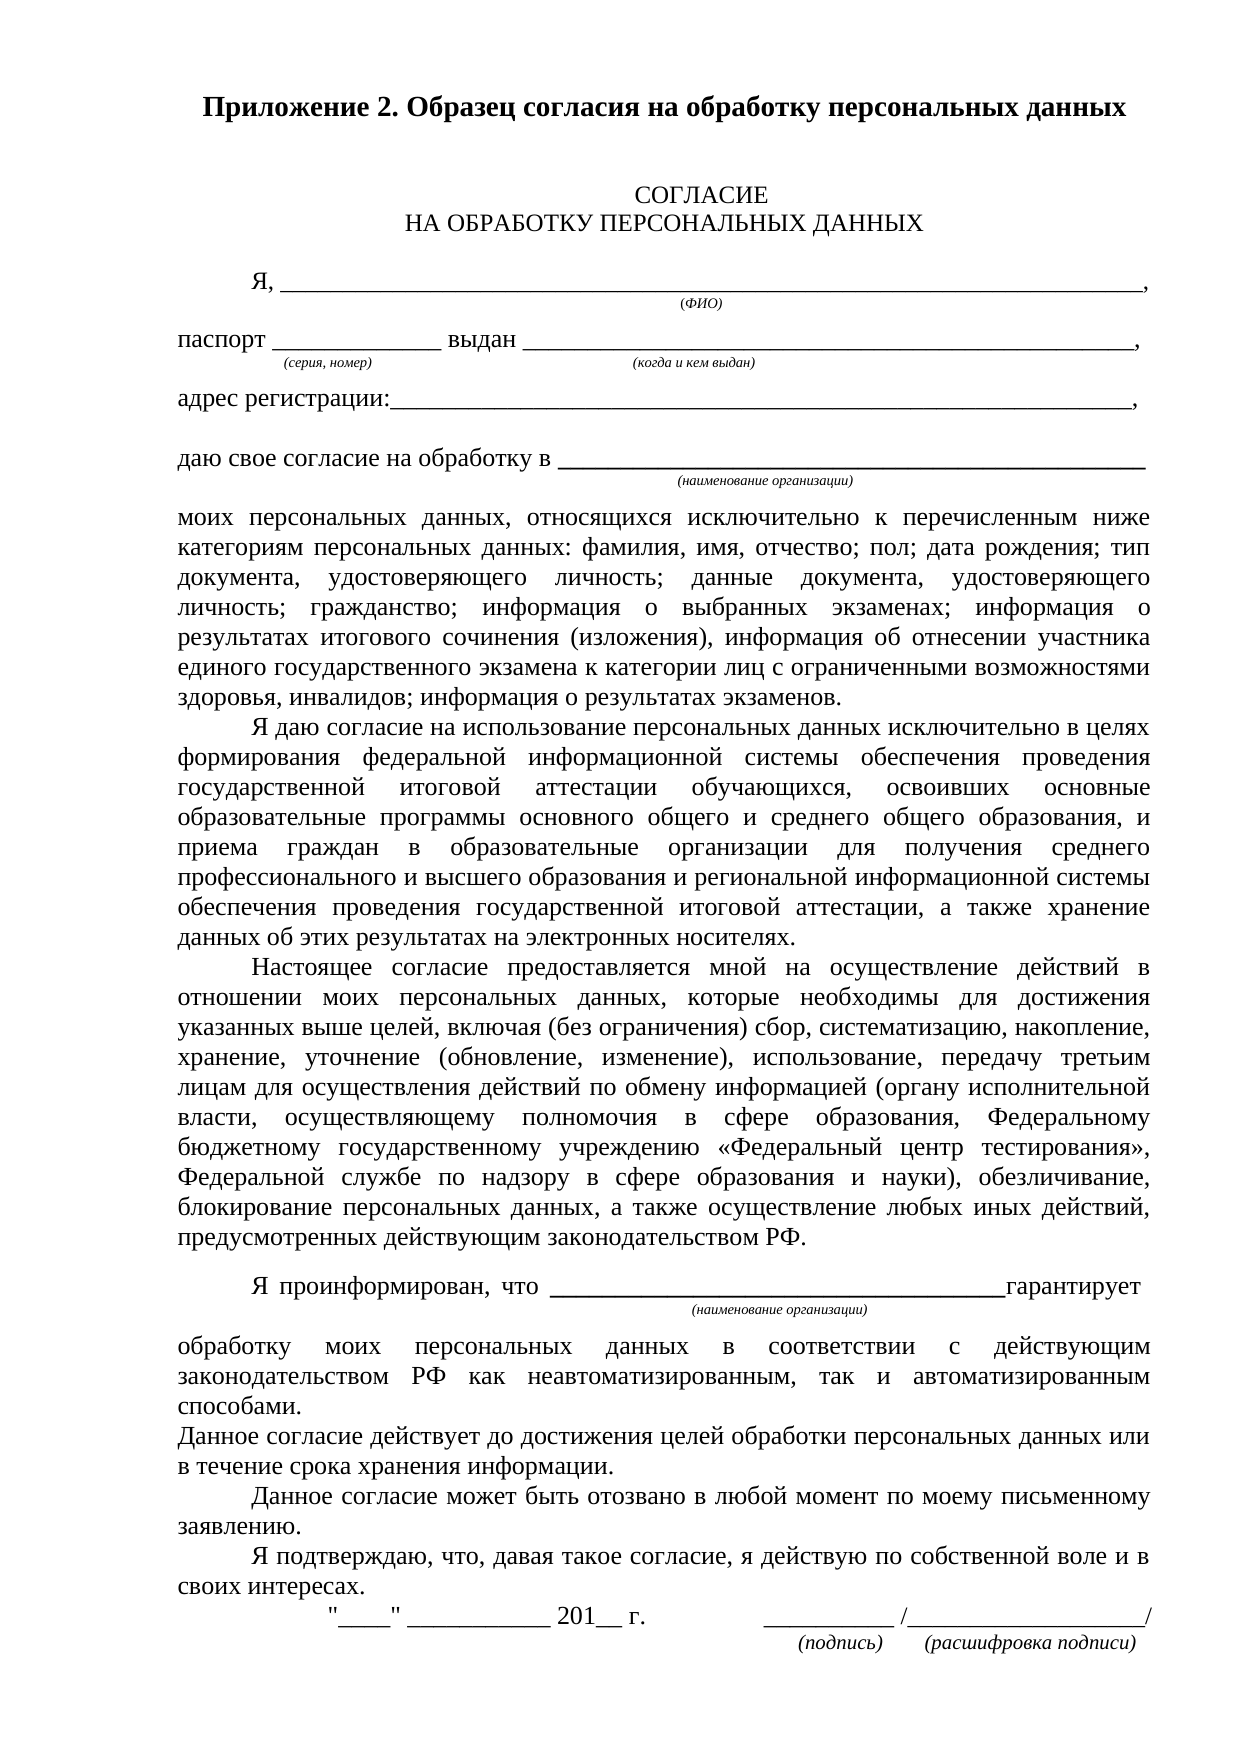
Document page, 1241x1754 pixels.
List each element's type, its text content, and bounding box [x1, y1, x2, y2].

text Данное согласие может быть отозвано в любой момент по моему письменному заявлению. [177, 1480, 1152, 1540]
text Я проинформирован, что ___________________________________гарантирует (наименование организации) [177, 1270, 1152, 1330]
text Я, _____________________________________________________________________, [177, 266, 1152, 295]
text (серия, номер) (когда и кем выдан) [177, 353, 1152, 382]
text Данное согласие действует до достижения целей обработки персональных данных или в течение срока хранения информации. [177, 1420, 1152, 1480]
text Настоящее согласие предоставляется мной на осуществление действий в отношении моих персональных данных, которые необходимы для достижения указанных выше целей, включая (без ограничения) сбор, систематизацию, накопление, хранение, уточнение (обновление, изменение), использование, передачу третьим лицам для осуществления действий по обмену информацией (органу исполнительной власти, осуществляющему полномочия в сфере образования, Федеральному бюджетному государственному учреждению «Федеральный центр тестирования», Федеральной службе по надзору в сфере образования и науки), обезличивание, блокирование персональных данных, а также осуществление любых иных действий, предусмотренных действующим законодательством РФ. [177, 951, 1152, 1251]
text моих персональных данных, относящихся исключительно к перечисленным ниже категориям персональных данных: фамилия, имя, отчество; пол; дата рождения; тип документа, удостоверяющего личность; данные документа, удостоверяющего личность; гражданство; информация о выбранных экзаменах; информация о результатах итогового сочинения (изложения), информация об отнесении участника единого государственного экзамена к категории лиц с ограниченными возможностями здоровья, инвалидов; информация о результатах экзаменов. [177, 501, 1152, 711]
text Приложение 2. Образец согласия на обработку персональных данных [177, 89, 1152, 122]
text адрес регистрации:_________________________________________________________, [177, 382, 1152, 412]
text "____" ___________ 201__ г. __________ /___________________/ [177, 1600, 1152, 1630]
text СОГЛАСИЕ НА ОБРАБОТКУ ПЕРСОНАЛЬНЫХ ДАННЫХ [177, 180, 1152, 237]
text (наименование организации) [177, 472, 1152, 501]
text обработку моих персональных данных в соответствии с действующим законодательством РФ как неавтоматизированным, так и автоматизированным способами. [177, 1330, 1152, 1420]
text Я даю согласие на использование персональных данных исключительно в целях формирования федеральной информационной системы обеспечения проведения государственной итоговой аттестации обучающихся, освоивших основные образовательные программы основного общего и среднего общего образования, и приема граждан в образовательные организации для получения среднего профессионального и высшего образования и региональной информационной системы обеспечения проведения государственной итоговой аттестации, а также хранение данных об этих результатах на электронных носителях. [177, 711, 1152, 951]
text даю свое согласие на обработку в _______________________________________________ [177, 442, 1152, 472]
text (подпись) (расшифровка подписи) [177, 1630, 1152, 1654]
text (ФИО) [177, 295, 1152, 323]
text Я подтверждаю, что, давая такое согласие, я действую по собственной воле и в своих интересах. [177, 1540, 1152, 1600]
text паспорт _____________ выдан _______________________________________________, [177, 323, 1152, 353]
